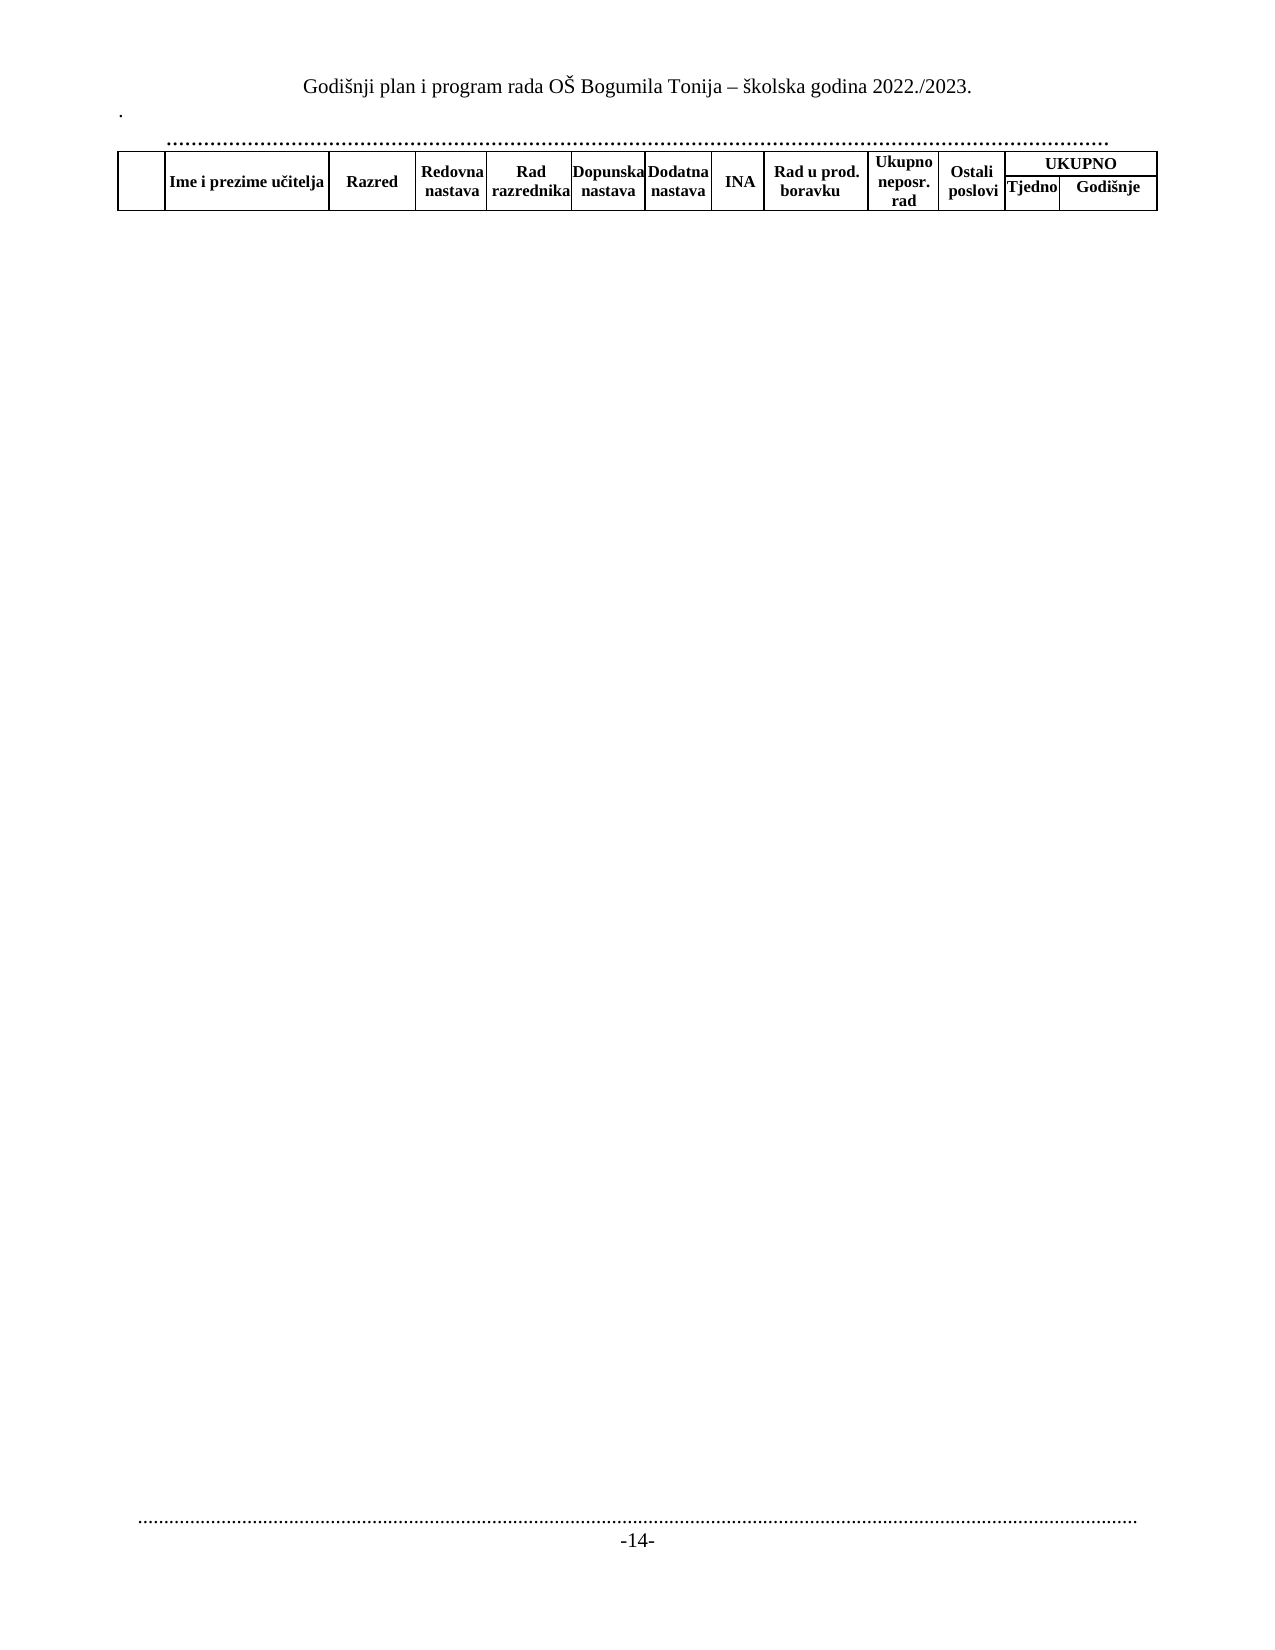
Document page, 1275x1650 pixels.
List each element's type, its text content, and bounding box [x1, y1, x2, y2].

table_header Dopunska nastava [572, 152, 644, 210]
table_header Ukupno neposr. rad [869, 152, 938, 210]
table_header Ime i prezime učitelja [166, 152, 328, 210]
table_header Ostali poslovi [939, 152, 1004, 210]
table_header Redovna nastava [416, 152, 486, 210]
table_cell Tjedno [1006, 177, 1059, 210]
table_header Dodatna nastava [646, 152, 711, 210]
table_cell Godišnje [1060, 177, 1156, 210]
table_header [119, 152, 164, 210]
table_header INA [712, 152, 763, 210]
table_header UKUPNO [1006, 152, 1156, 175]
table_header Rad razrednika [487, 152, 571, 210]
table_header Rad u prod. boravku [765, 152, 867, 210]
table_header Razred [330, 152, 415, 210]
